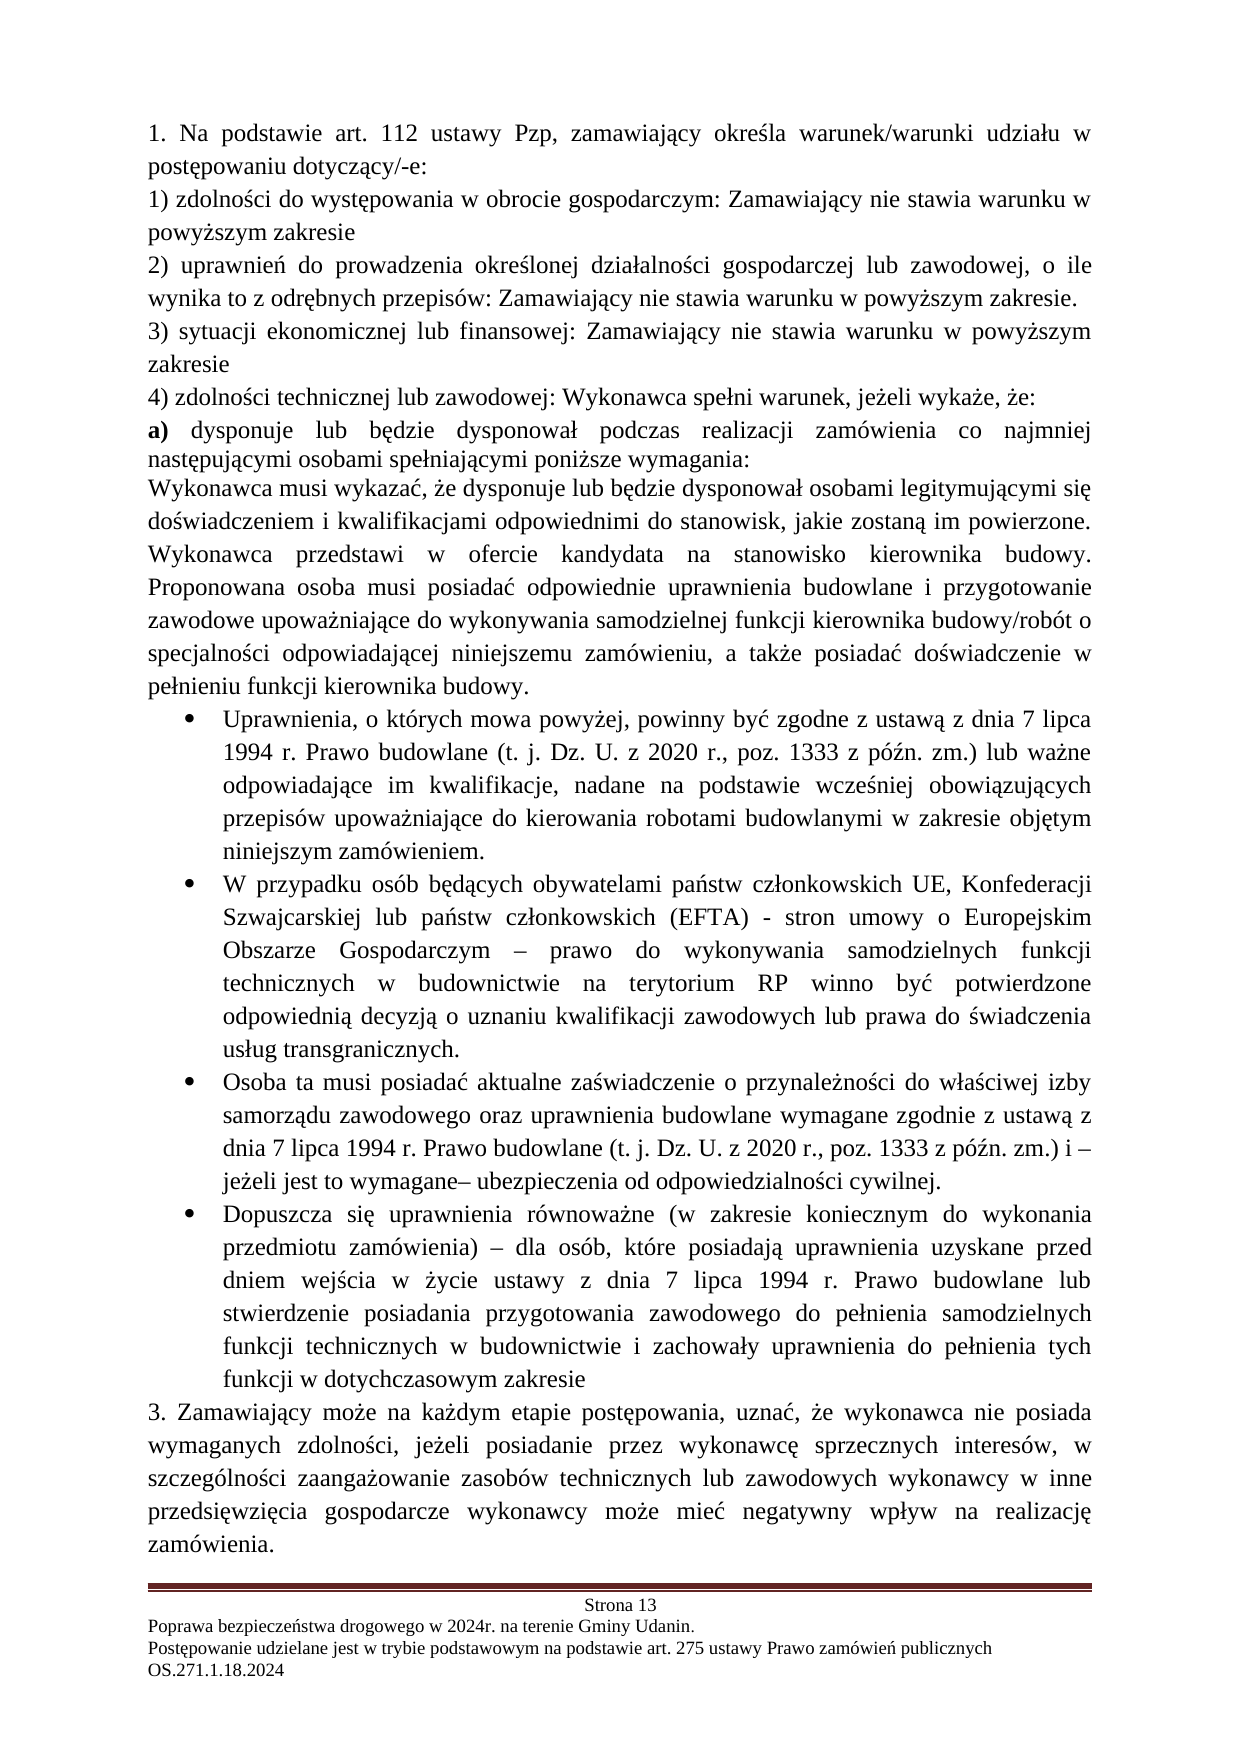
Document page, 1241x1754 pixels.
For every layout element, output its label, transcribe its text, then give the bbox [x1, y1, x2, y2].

text 3. Zamawiający może na każdym etapie postępowania, uznać, że wykonawca nie posiada wymaganych zdolności, jeżeli posiadanie przez wykonawcę sprzecznych interesów, w szczególności zaangażowanie zasobów technicznych lub zawodowych wykonawcy w inne przedsięwzięcia gospodarcze wykonawcy może mieć negatywny wpływ na realizację zamówienia. [148, 1397, 1092, 1558]
list Uprawnienia, o których mowa powyżej, powinny być zgodne z ustawą z dnia 7 lipca 1994 r. Prawo budowlane (t. j. Dz. U. z 2020 r., poz. 1333 z późn. zm.) lub ważne odpowiadające im kwalifikacje, nadane na podstawie wcześniej obowiązujących przepisów upoważniające do kierowania robotami budowlanymi w zakresie objętym niniejszym zamówieniem. [185, 704, 1092, 865]
text 2) uprawnień do prowadzenia określonej działalności gospodarczej lub zawodowej, o ile wynika to z odrębnych przepisów: Zamawiający nie stawia warunku w powyższym zakresie. [148, 250, 1092, 312]
text 1) zdolności do występowania w obrocie gospodarczym: Zamawiający nie stawia warunku w powyższym zakresie [148, 184, 1092, 246]
list Osoba ta musi posiadać aktualne zaświadczenie o przynależności do właściwej izby samorządu zawodowego oraz uprawnienia budowlane wymagane zgodnie z ustawą z dnia 7 lipca 1994 r. Prawo budowlane (t. j. Dz. U. z 2020 r., poz. 1333 z późn. zm.) i – jeżeli jest to wymagane– ubezpieczenia od odpowiedzialności cywilnej. [185, 1067, 1092, 1195]
text 4) zdolności technicznej lub zawodowej: Wykonawca spełni warunek, jeżeli wykaże, że: [148, 382, 1092, 411]
text Wykonawca musi wykazać, że dysponuje lub będzie dysponował osobami legitymującymi się doświadczeniem i kwalifikacjami odpowiednimi do stanowisk, jakie zostaną im powierzone. Wykonawca przedstawi w ofercie kandydata na stanowisko kierownika budowy. Proponowana osoba musi posiadać odpowiednie uprawnienia budowlane i przygotowanie zawodowe upoważniające do wykonywania samodzielnej funkcji kierownika budowy/robót o specjalności odpowiadającej niniejszemu zamówieniu, a także posiadać doświadczenie w pełnieniu funkcji kierownika budowy. [148, 473, 1092, 700]
list W przypadku osób będących obywatelami państw członkowskich UE, Konfederacji Szwajcarskiej lub państw członkowskich (EFTA) - stron umowy o Europejskim Obszarze Gospodarczym – prawo do wykonywania samodzielnych funkcji technicznych w budownictwie na terytorium RP winno być potwierdzone odpowiednią decyzją o uznaniu kwalifikacji zawodowych lub prawa do świadczenia usług transgranicznych. [185, 869, 1092, 1063]
list Dopuszcza się uprawnienia równoważne (w zakresie koniecznym do wykonania przedmiotu zamówienia) – dla osób, które posiadają uprawnienia uzyskane przed dniem wejścia w życie ustawy z dnia 7 lipca 1994 r. Prawo budowlane lub stwierdzenie posiadania przygotowania zawodowego do pełnienia samodzielnych funkcji technicznych w budownictwie i zachowały uprawnienia do pełnienia tych funkcji w dotychczasowym zakresie [185, 1199, 1092, 1393]
text a) dysponuje lub będzie dysponował podczas realizacji zamówienia co najmniej następującymi osobami spełniającymi poniższe wymagania: [148, 415, 1092, 473]
text 1. Na podstawie art. 112 ustawy Pzp, zamawiający określa warunek/warunki udziału w postępowaniu dotyczący/-e: [148, 118, 1092, 180]
text 3) sytuacji ekonomicznej lub finansowej: Zamawiający nie stawia warunku w powyższym zakresie [148, 316, 1092, 378]
